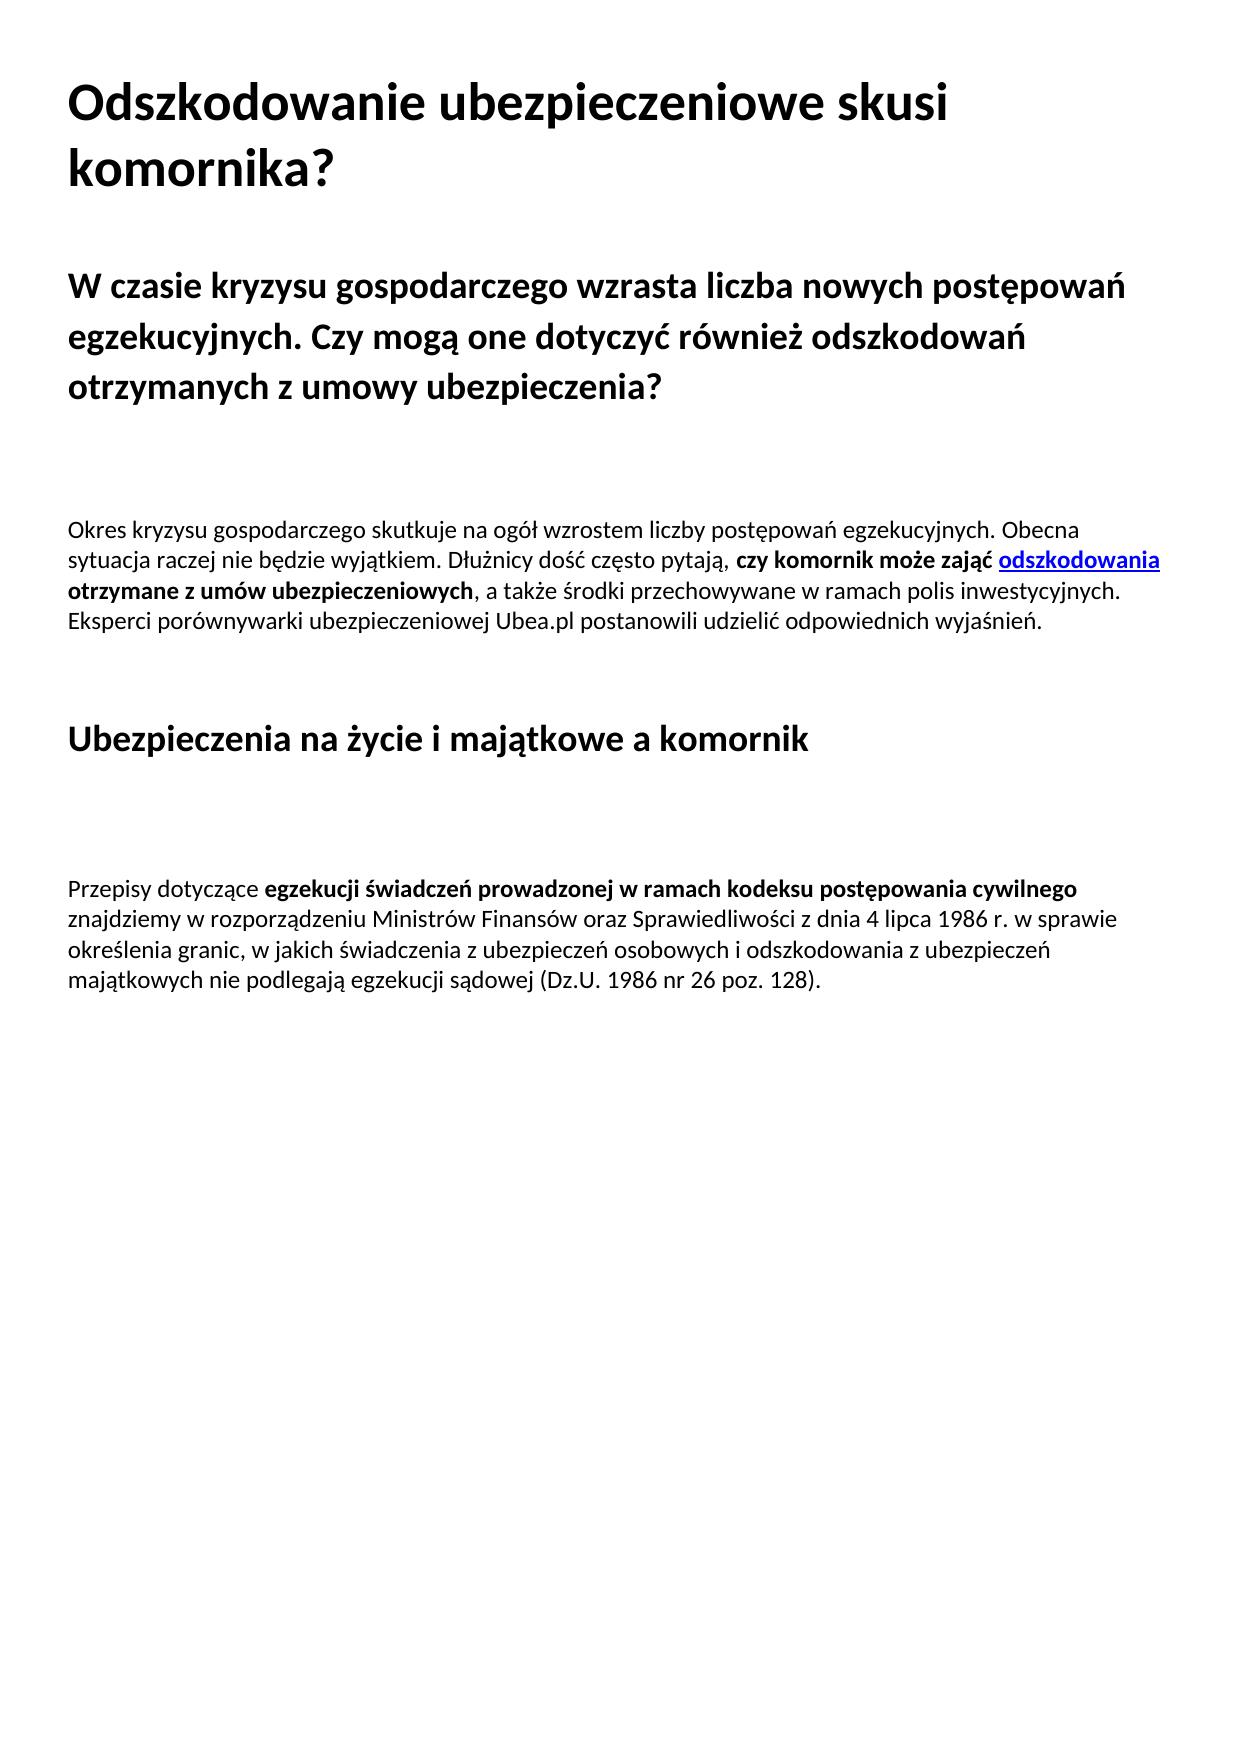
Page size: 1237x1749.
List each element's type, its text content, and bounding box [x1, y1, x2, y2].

text Okres kryzysu gospodarczego skutkuje na ogół wzrostem liczby postępowań egzekucyjnych. Obecna sytuacja raczej nie będzie wyjątkiem. Dłużnicy dość często pytają, czy komornik może zająć odszkodowania otrzymane z umów ubezpieczeniowych, a także środki przechowywane w ramach polis inwestycyjnych. Eksperci porównywarki ubezpieczeniowej Ubea.pl postanowili udzielić odpowiednich wyjaśnień. [68, 514, 1169, 636]
text Przepisy dotyczące egzekucji świadczeń prowadzonej w ramach kodeksu postępowania cywilnego znajdziemy w rozporządzeniu Ministrów Finansów oraz Sprawiedliwości z dnia 4 lipca 1986 r. w sprawie określenia granic, w jakich świadczenia z ubezpieczeń osobowych i odszkodowania z ubezpieczeń majątkowych nie podlegają egzekucji sądowej (Dz.U. 1986 nr 26 poz. 128). [68, 873, 1169, 995]
text Odszkodowanie ubezpieczeniowe skusi komornika? [68, 68, 1169, 200]
text Ubezpieczenia na życie i majątkowe a komornik [68, 715, 1169, 761]
text W czasie kryzysu gospodarczego wzrasta liczba nowych postępowań egzekucyjnych. Czy mogą one dotyczyć również odszkodowań otrzymanych z umowy ubezpieczenia? [68, 262, 1169, 409]
